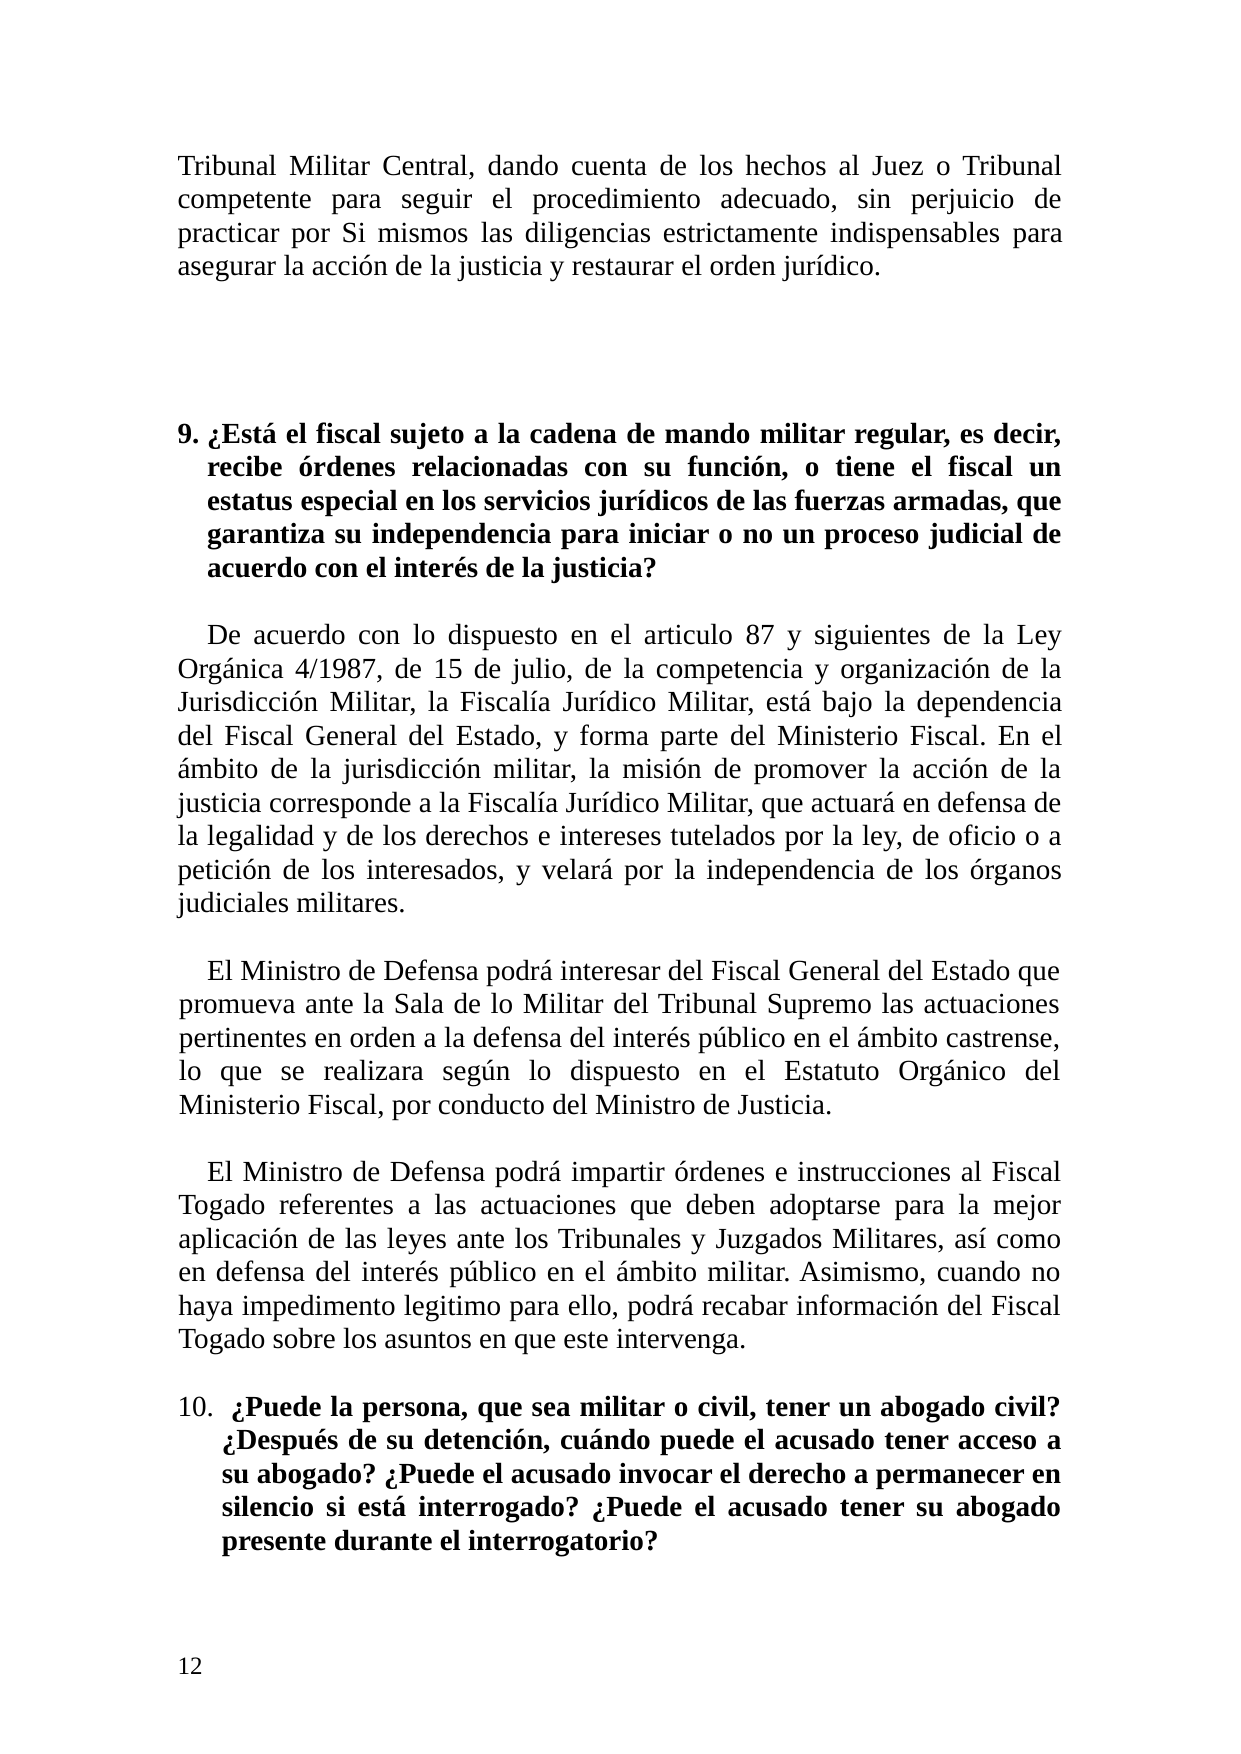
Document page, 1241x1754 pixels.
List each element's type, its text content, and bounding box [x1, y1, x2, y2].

list ¿Puede la persona, que sea militar o civil, tener un abogado civil? ¿Después de su detención, cuándo puede el acusado tener acceso a su abogado? ¿Puede el acusado invocar el derecho a permanecer en silencio si está interrogado? ¿Puede el acusado tener su abogado presente durante el interrogatorio? [177, 1389, 1062, 1556]
list ¿Está el fiscal sujeto a la cadena de mando militar regular, es decir, recibe órdenes relacionadas con su función, o tiene el fiscal un estatus especial en los servicios jurídicos de las fuerzas armadas, que garantiza su independencia para iniciar o no un proceso judicial de acuerdo con el interés de la justicia? [177, 416, 1063, 584]
text De acuerdo con lo dispuesto en el articulo 87 y siguientes de la Ley Orgánica 4/1987, de 15 de julio, de la competencia y organización de la Jurisdicción Militar, la Fiscalía Jurídico Militar, está bajo la dependencia del Fiscal General del Estado, y forma parte del Ministerio Fiscal. En el ámbito de la jurisdicción militar, la misión de promover la acción de la justicia corresponde a la Fiscalía Jurídico Militar, que actuará en defensa de la legalidad y de los derechos e intereses tutelados por la ley, de oficio o a petición de los interesados, y velará por la independencia de los órganos judiciales militares. [177, 617, 1063, 919]
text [177, 148, 1063, 282]
text El Ministro de Defensa podrá interesar del Fiscal General del Estado que promueva ante la Sala de lo Militar del Tribunal Supremo las actuaciones pertinentes en orden a la defensa del interés público en el ámbito castrense, lo que se realizara según lo dispuesto en el Estatuto Orgánico del Ministerio Fiscal, por conducto del Ministro de Justicia. [179, 953, 1061, 1120]
text El Ministro de Defensa podrá impartir órdenes e instrucciones al Fiscal Togado referentes a las actuaciones que deben adoptarse para la mejor aplicación de las leyes ante los Tribunales y Juzgados Militares, así como en defensa del interés público en el ámbito militar. Asimismo, cuando no haya impedimento legitimo para ello, podrá recabar información del Fiscal Togado sobre los asuntos en que este intervenga. [178, 1154, 1062, 1355]
